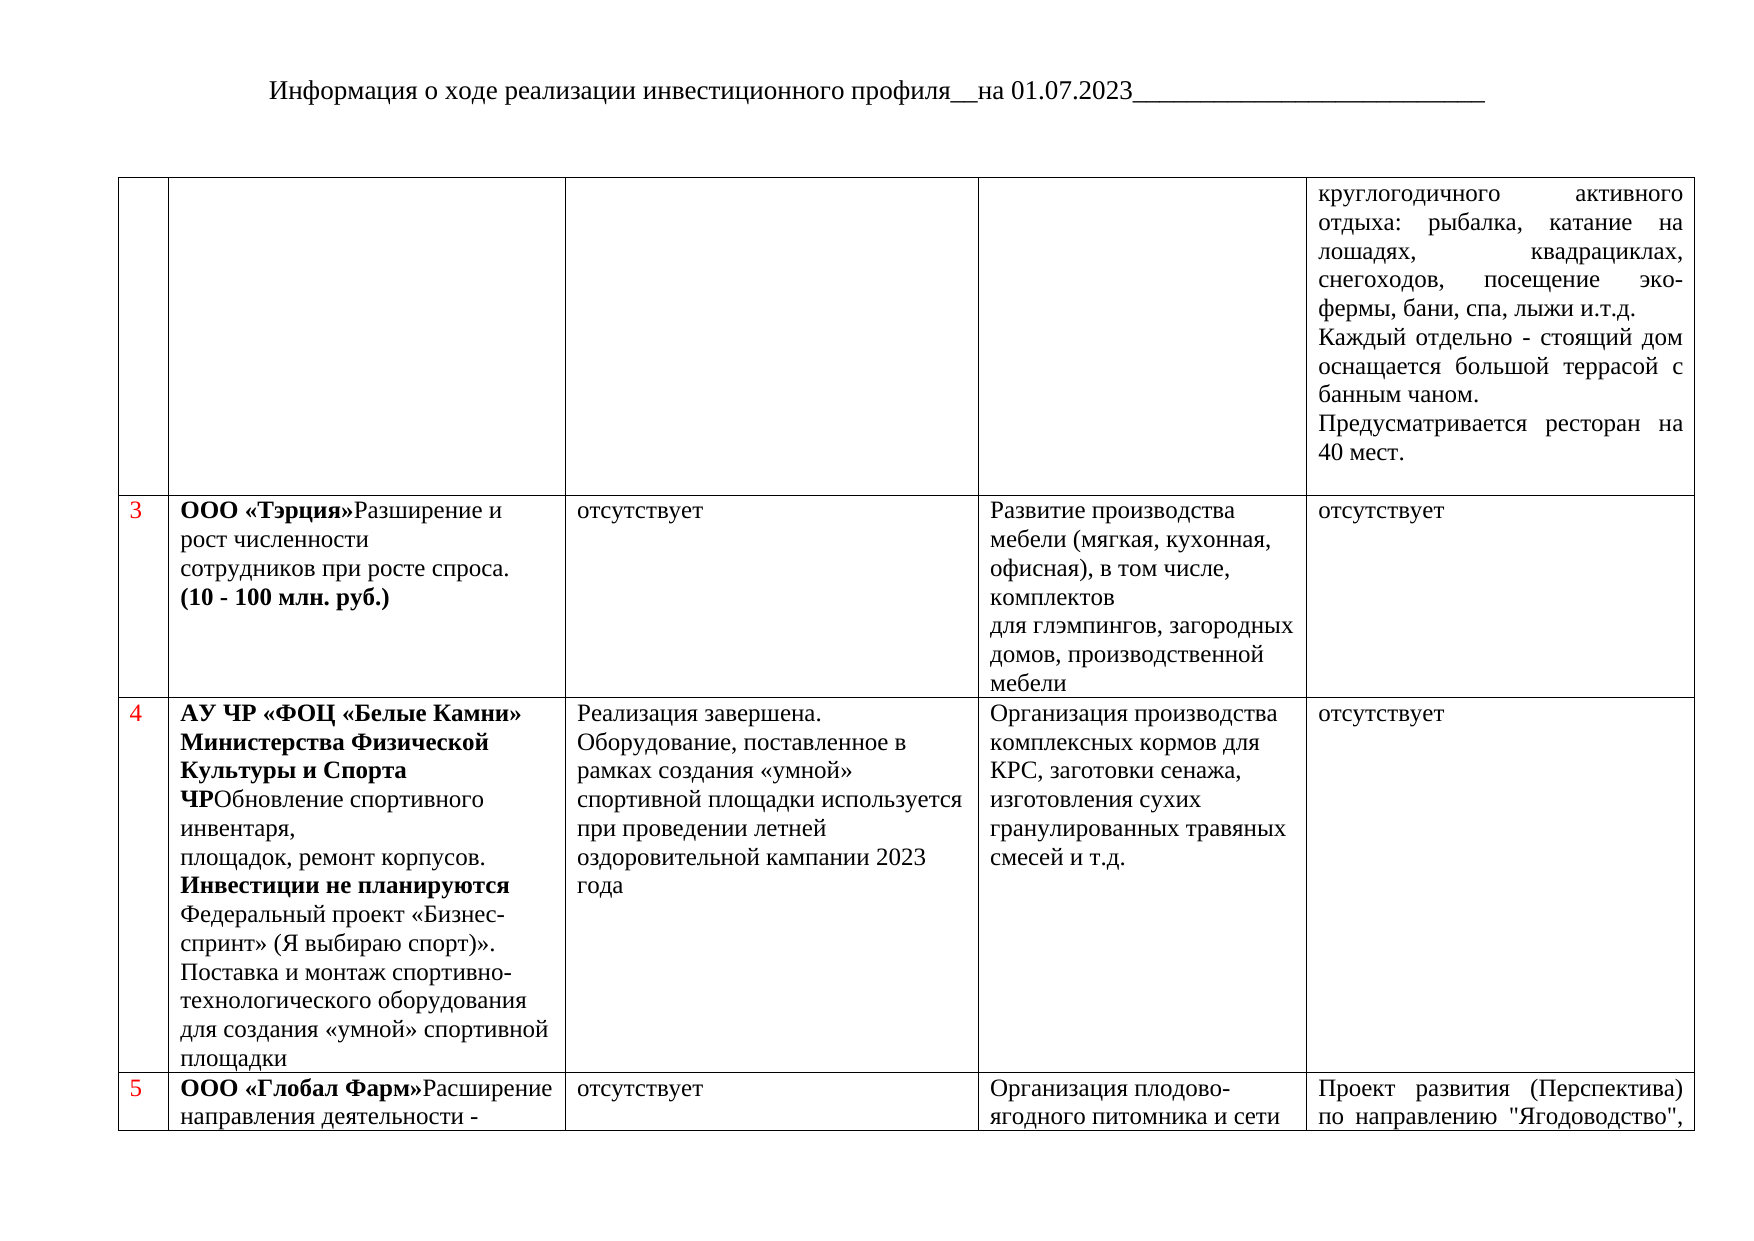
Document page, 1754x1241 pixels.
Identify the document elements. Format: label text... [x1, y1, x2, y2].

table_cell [1307, 1073, 1694, 1130]
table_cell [979, 178, 1306, 494]
table_cell 3 [119, 496, 168, 697]
table_cell АУ ЧР «ФОЦ «Белые Камни» Министерства Физической Культуры и Спорта ЧРОбновление спортивного инвентаря, площадок, ремонт корпусов. Инвестиции не планируются Федеральный проект «Бизнес-спринт» (Я выбираю спорт)». Поставка и монтаж спортивно-технологического оборудования для создания «умной» спортивной площадки [169, 698, 565, 1072]
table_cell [1307, 178, 1694, 494]
table_cell Организация производства комплексных кормов для КРС, заготовки сенажа, изготовления сухих гранулированных травяных смесей и т.д. [979, 698, 1306, 1072]
table_cell 2 [119, 178, 168, 494]
table_cell ООО «Тэрция»Разширение и рост численности сотрудников при росте спроса. (10 - 100 млн. руб.) [169, 496, 565, 697]
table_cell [169, 178, 565, 494]
table_cell отсутствует [1307, 496, 1694, 697]
table_cell Реализация завершена. Оборудование, поставленное в рамках создания «умной» спортивной площадки используется при проведении летней оздоровительной кампании 2023 года [566, 698, 978, 1072]
table_cell отсутствует [566, 496, 978, 697]
table_cell отсутствует [566, 1073, 978, 1130]
table_cell 4 [119, 698, 168, 1072]
table_cell отсутствует [1307, 698, 1694, 1072]
table_cell 5 [119, 1073, 168, 1130]
table_cell Развитие производства мебели (мягкая, кухонная, офисная), в том числе, комплектов для глэмпингов, загородных домов, производственной мебели [979, 496, 1306, 697]
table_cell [979, 1073, 1306, 1130]
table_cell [169, 1073, 565, 1130]
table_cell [566, 178, 978, 494]
